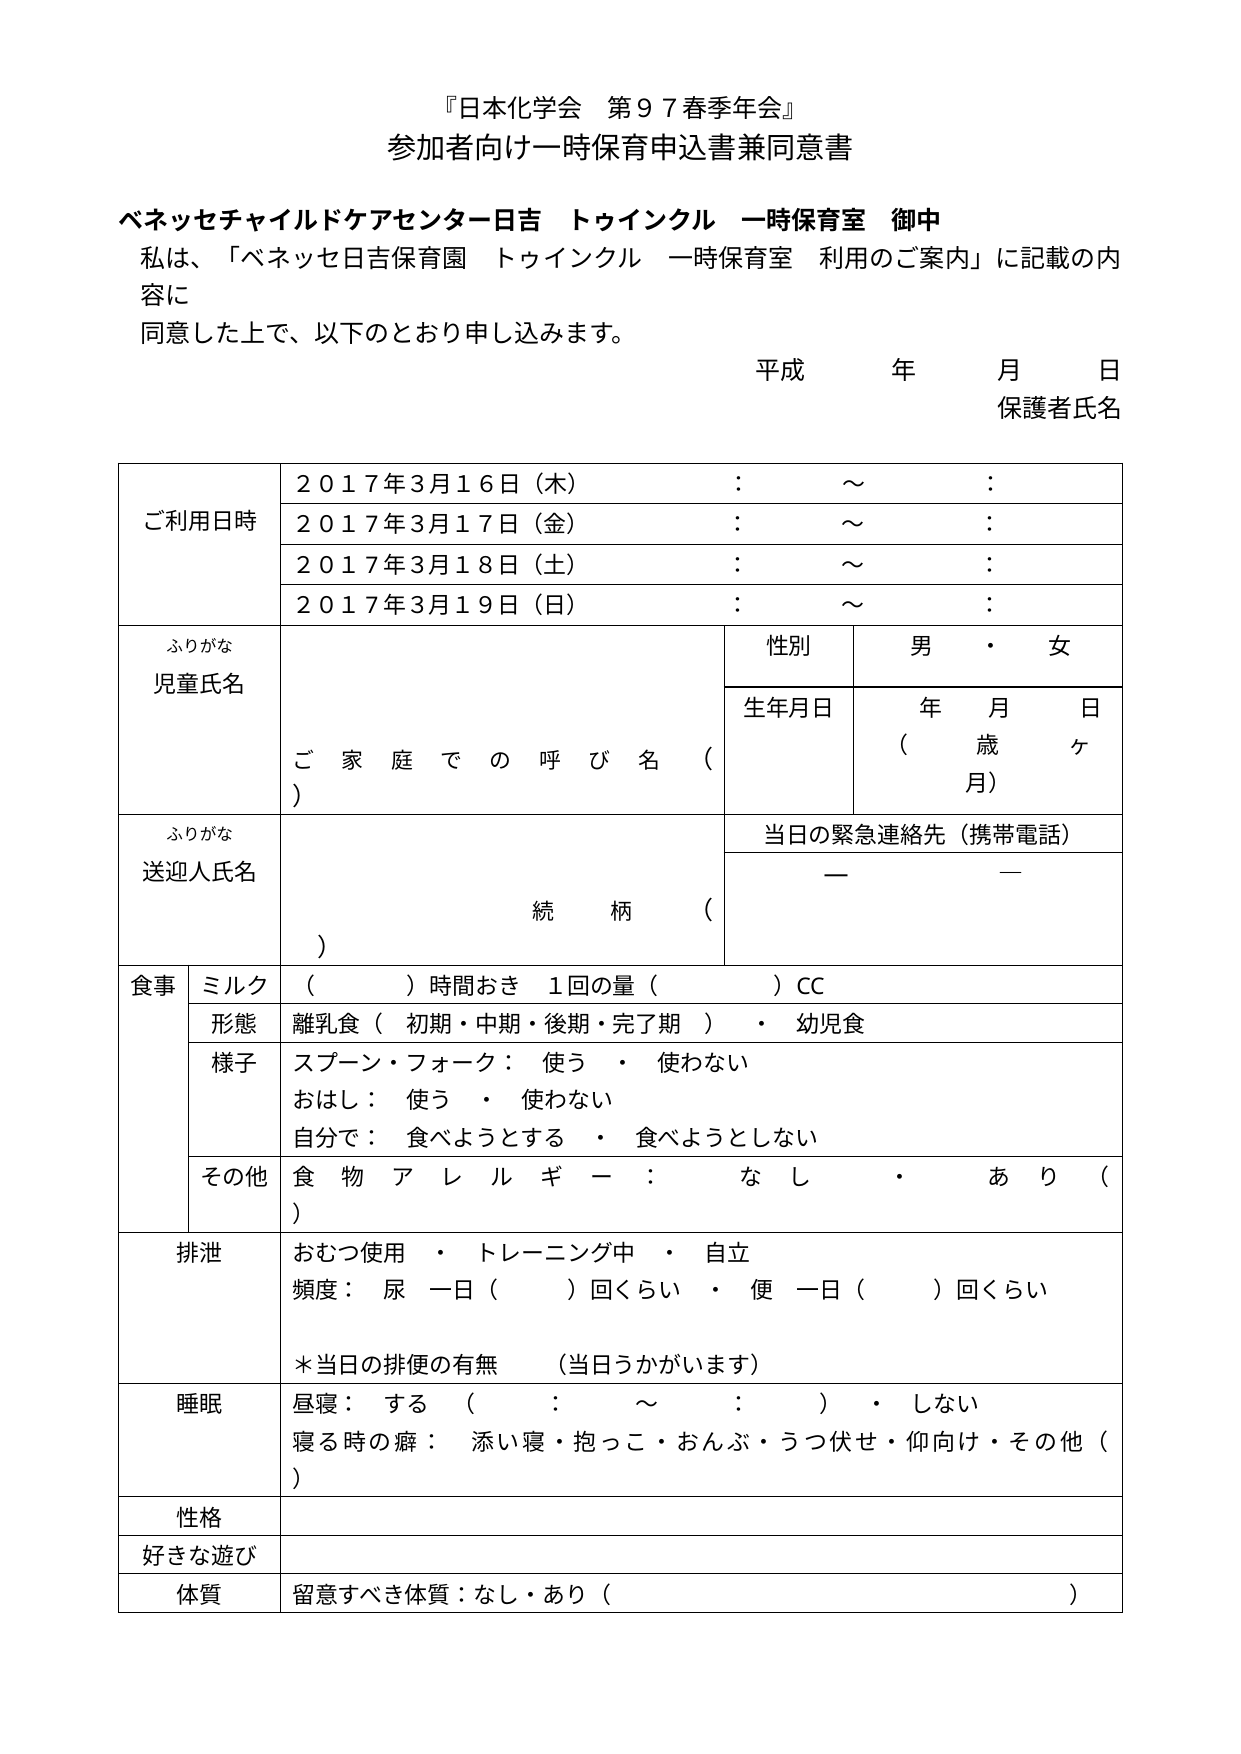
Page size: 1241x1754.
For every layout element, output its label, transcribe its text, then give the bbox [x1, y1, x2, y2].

table_cell ご家庭での呼び名（ ） [281, 626, 724, 813]
table_header ２０１７年３月１６日（木） ： ～ ： [281, 464, 1122, 503]
table_cell おむつ使用 ・ トレーニング中 ・ 自立 頻度： 尿 一日（ ）回くらい ・ 便 一日（ ）回くらい ＊当日の排便の有無 （当日うかがいます） [281, 1233, 1122, 1383]
table_cell [281, 1497, 1122, 1535]
table_cell 食物アレルギー： なし ・ あり（ ） [281, 1157, 1122, 1232]
table_cell [281, 1536, 1122, 1573]
table_cell 睡眠 [119, 1384, 280, 1496]
table_cell 当日の緊急連絡先（携帯電話） [725, 815, 1122, 852]
text 保護者氏名 [118, 387, 1122, 425]
table_cell （ ）時間おき １回の量（ ）CC [281, 966, 1122, 1003]
table_cell その他 [189, 1157, 280, 1232]
text 平成 年 月 日 [118, 350, 1122, 387]
table_cell 離乳食（ 初期・中期・後期・完了期 ） ・ 幼児食 [281, 1004, 1122, 1042]
table_cell ２０１7年３月１９日（日） ： ～ ： [281, 585, 1122, 625]
text 同意した上で、以下のとおり申し込みます。 [140, 312, 1122, 350]
table_cell 続柄（ ） [281, 815, 724, 964]
table_cell ふりがな 児童氏名 [119, 626, 280, 813]
table_cell 体質 [119, 1574, 280, 1612]
table_cell 昼寝： する （ ： ～ ： ） ・ しない 寝る時の癖： 添い寝・抱っこ・おんぶ・うつ伏せ・仰向け・その他（ ） [281, 1384, 1122, 1496]
table_cell ミルク [189, 966, 280, 1003]
table_cell スプーン・フォーク： 使う ・ 使わない おはし： 使う ・ 使わない 自分で： 食べようとする ・ 食べようとしない [281, 1043, 1122, 1156]
table_cell 性格 [119, 1497, 280, 1535]
table_cell 形態 [189, 1004, 280, 1042]
table_cell ２０１7年３月１７日（金） ： ～ ： [281, 504, 1122, 544]
table_cell ― ― [725, 853, 1122, 964]
table_cell ２０１7年３月１８日（土） ： ～ ： [281, 545, 1122, 584]
table_cell 好きな遊び [119, 1536, 280, 1573]
table_cell 性別 [725, 626, 853, 686]
text 私は、「ベネッセ日吉保育園 トゥインクル 一時保育室 利用のご案内」に記載の内容に [140, 237, 1122, 312]
table_cell ふりがな 送迎人氏名 [119, 815, 280, 964]
table_cell 年 月 日 （ 歳 ヶ月） [854, 688, 1122, 813]
table_cell 排泄 [119, 1233, 280, 1383]
table_cell 男 ・ 女 [854, 626, 1122, 686]
table_cell 様子 [189, 1043, 280, 1156]
table_cell 生年月日 [725, 688, 853, 813]
text ベネッセチャイルドケアセンター日吉 トゥインクル 一時保育室 御中 [118, 200, 1122, 237]
table_header ご利用日時 [119, 464, 280, 625]
table_cell 留意すべき体質：なし・あり（ ） [281, 1574, 1122, 1612]
table_cell 食事 [119, 966, 188, 1232]
